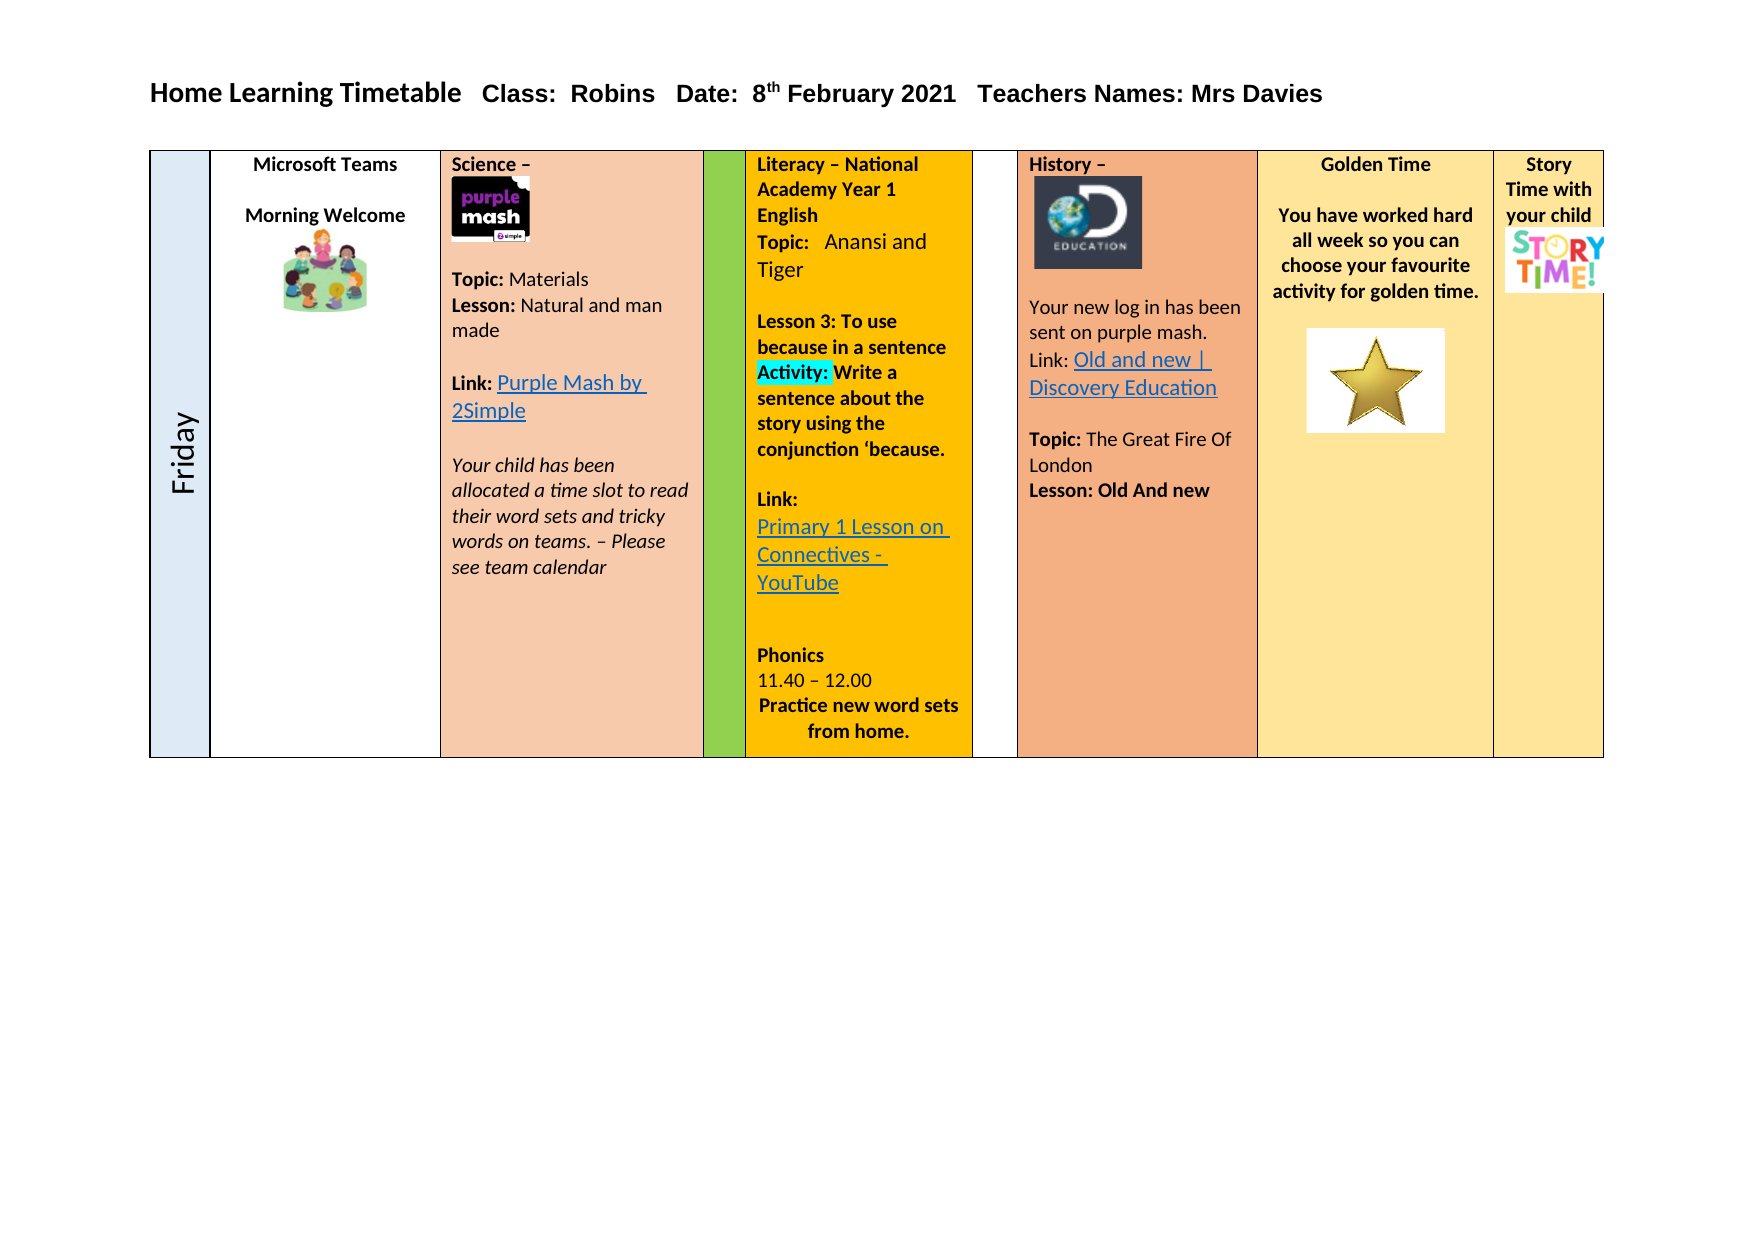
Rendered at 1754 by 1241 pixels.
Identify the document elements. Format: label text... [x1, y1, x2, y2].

picture [451, 176, 530, 242]
table_cell Science – Topic: Materials Lesson: Natural and man made Link: Purple Mash by 2Simple Your child has been allocated a time slot to read their word sets and tricky words on teams. – Please see team calendar [441, 151, 703, 757]
picture [1505, 227, 1604, 293]
table_cell Literacy – National Academy Year 1 English Topic: Anansi and Tiger Lesson 3: To use because in a sentence Activity: Write a sentence about the story using the conjunction ‘because. Link: Primary 1 Lesson on Connectives - YouTube Phonics 11.40 – 12.00 Practice new word sets from home. [746, 151, 972, 757]
picture [283, 227, 367, 312]
picture [1034, 176, 1143, 269]
table_cell Golden Time You have worked hard all week so you can choose your favourite activity for golden time. [1258, 151, 1493, 757]
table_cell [211, 151, 440, 757]
table_cell Friday [151, 151, 209, 757]
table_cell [1494, 151, 1603, 757]
table_cell History – Your new log in has been sent on purple mash. Link: Old and new | Discovery Education Topic: The Great Fire Of London Lesson: Old And new [1018, 151, 1257, 757]
picture [1306, 328, 1446, 433]
